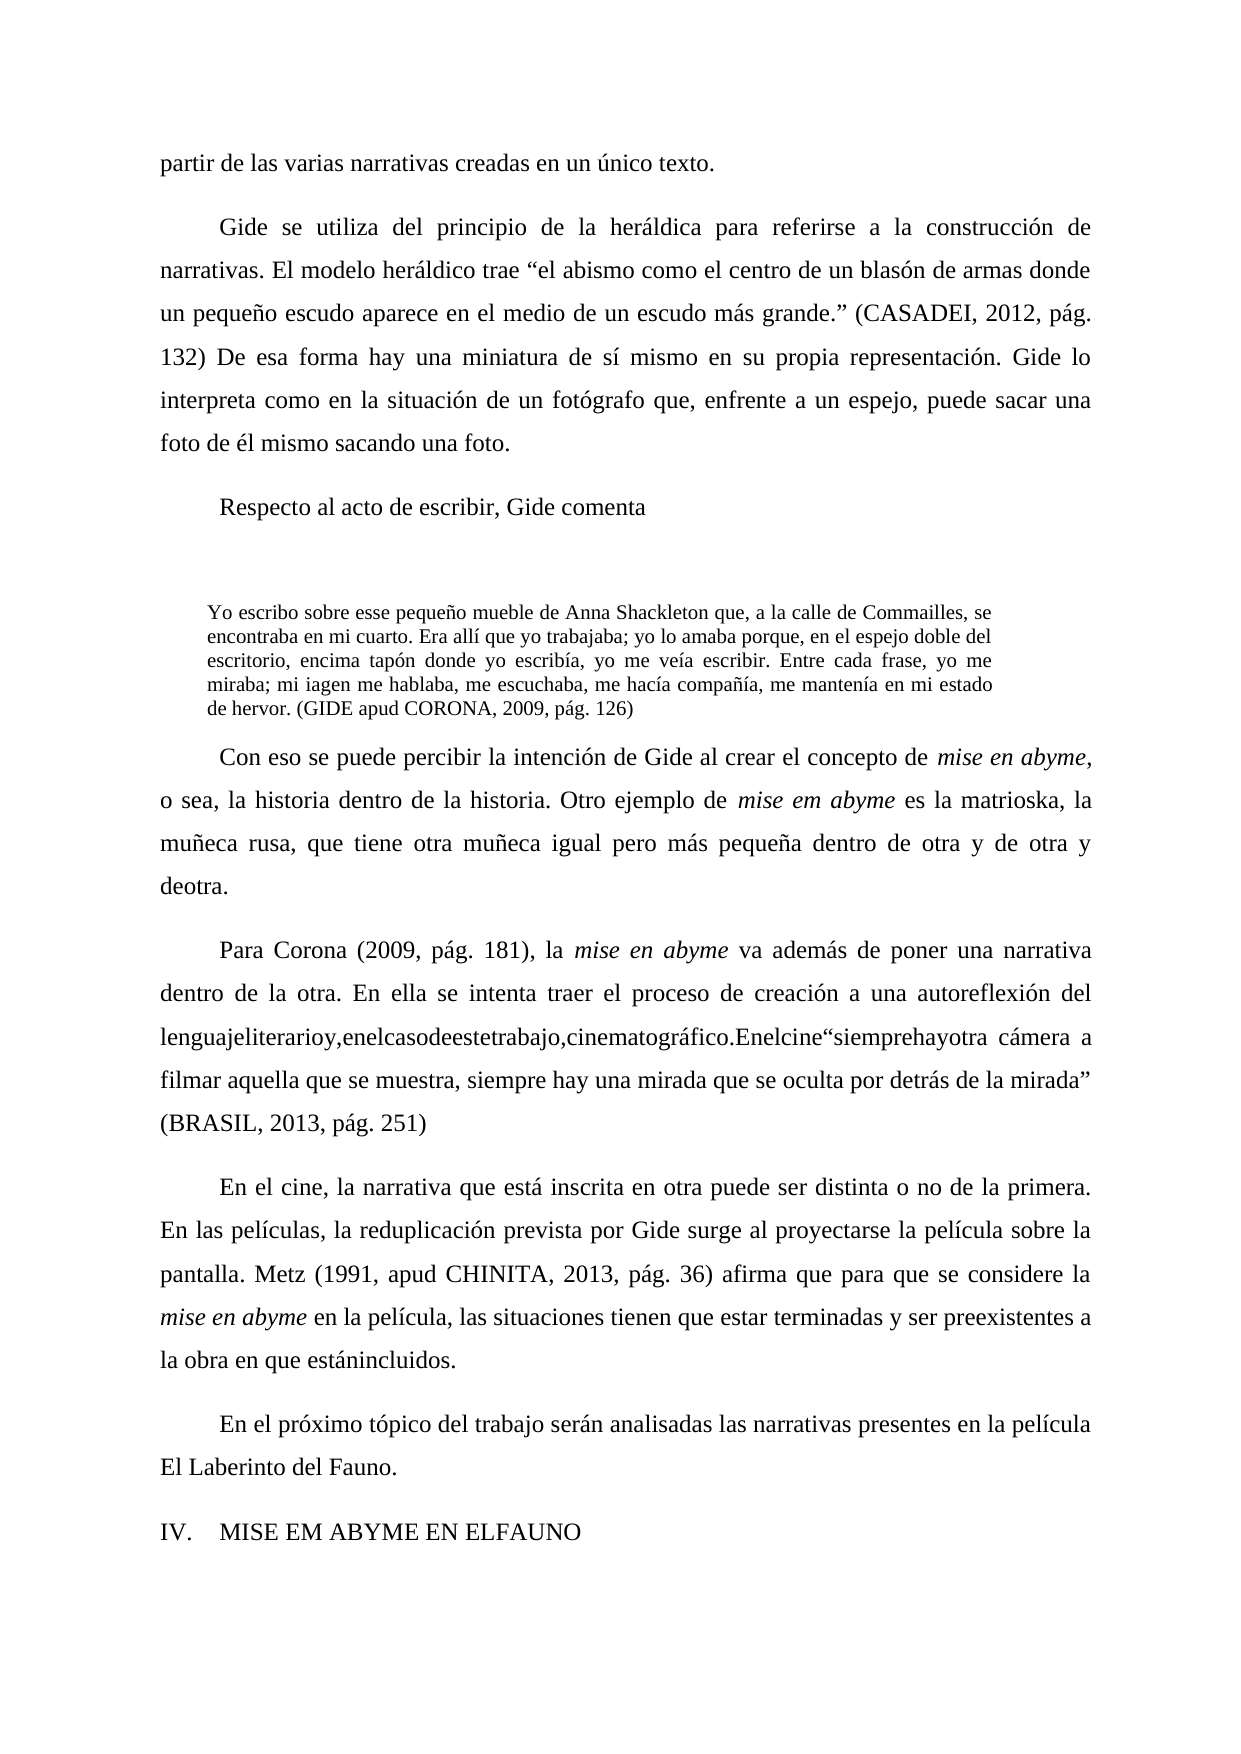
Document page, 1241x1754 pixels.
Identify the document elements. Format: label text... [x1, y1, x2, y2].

subtitle En el próximo tópico del trabajo serán analisadas las narrativas presentes en la película El Laberinto del Fauno. [160, 1409, 1092, 1481]
text Yo escribo sobre esse pequeño mueble de Anna Shackleton que, a la calle de Commailles, se encontraba en mi cuarto. Era allí que yo trabajaba; yo lo amaba porque, en el espejo doble del escritorio, encima tapón donde yo escribía, yo me veía escribir. Entre cada frase, yo me miraba; mi iagen me hablaba, me escuchaba, me hacía compañía, me mantenía en mi estado de hervor. (GIDE apud CORONA, 2009, pág. 126) [207, 600, 993, 720]
subtitle MISE EM ABYME EN ELFAUNO [160, 1517, 1092, 1546]
subtitle Con eso se puede percibir la intención de Gide al crear el concepto de mise en abyme, o sea, la historia dentro de la historia. Otro ejemplo de mise em abyme es la matrioska, la muñeca rusa, que tiene otra muñeca igual pero más pequeña dentro de otra y de otra y deotra. [160, 742, 1092, 900]
subtitle Gide se utiliza del principio de la heráldica para referirse a la construcción de narrativas. El modelo heráldico trae “el abismo como el centro de un blasón de armas donde un pequeño escudo aparece en el medio de un escudo más grande.” (CASADEI, 2012, pág. 132) De esa forma hay una miniatura de sí mismo en su propia representación. Gide lo interpreta como en la situación de un fotógrafo que, enfrente a un espejo, puede sacar una foto de él mismo sacando una foto. [160, 212, 1092, 457]
subtitle Para Corona (2009, pág. 181), la mise en abyme va además de poner una narrativa dentro de la otra. En ella se intenta traer el proceso de creación a una autoreflexión del lenguajeliterarioy,enelcasodeestetrabajo,cinematográfico.Enelcine“siemprehayotra cámera a filmar aquella que se muestra, siempre hay una mirada que se oculta por detrás de la mirada” (BRASIL, 2013, pág. 251) [160, 935, 1092, 1137]
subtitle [160, 148, 1092, 176]
subtitle Respecto al acto de escribir, Gide comenta [160, 492, 1092, 521]
subtitle En el cine, la narrativa que está inscrita en otra puede ser distinta o no de la primera. En las películas, la reduplicación prevista por Gide surge al proyectarse la película sobre la pantalla. Metz (1991, apud CHINITA, 2013, pág. 36) afirma que para que se considere la mise en abyme en la película, las situaciones tienen que estar terminadas y ser preexistentes a la obra en que estánincluidos. [160, 1172, 1092, 1374]
